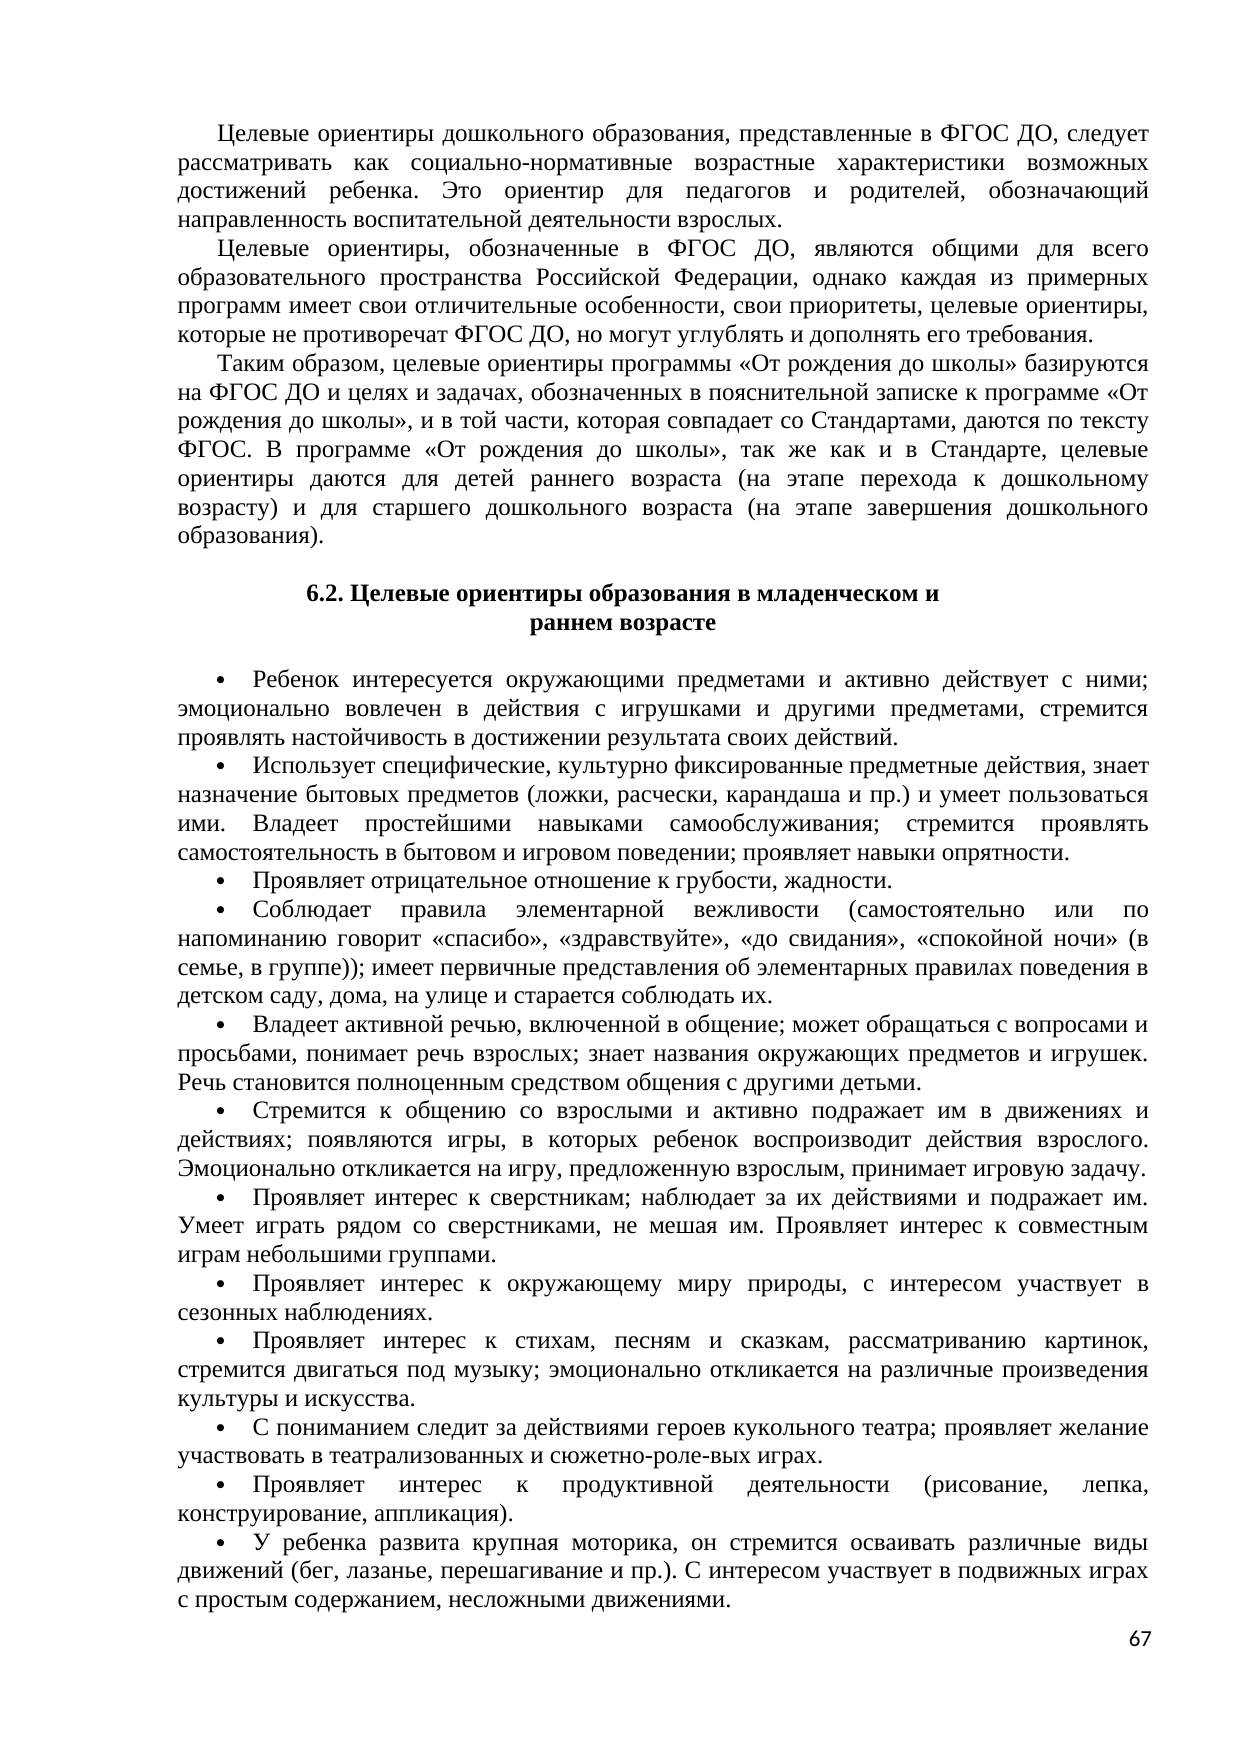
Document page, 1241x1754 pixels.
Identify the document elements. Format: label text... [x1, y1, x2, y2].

text Целевые ориентиры, обозначенные в ФГОС ДО, являются общими для всего образовательного пространства Российской Федерации, однако каждая из примерных программ имеет свои отличительные особенности, свои приоритеты, целевые ориентиры, которые не противоречат ФГОС ДО, но могут углублять и дополнять его требования. [177, 233, 1149, 348]
list Проявляет отрицательное отношение к грубости, жадности. [177, 866, 1152, 894]
list Стремится к общению со взрослыми и активно подражает им в движениях и действиях; появляются игры, в которых ребенок воспроизводит действия взрослого. Эмоционально откликается на игру, предложенную взрослым, принимает игровую задачу. [177, 1096, 1149, 1182]
list Использует специфические, культурно фиксированные предметные действия, знает назначение бытовых предметов (ложки, расчески, карандаша и пр.) и умеет пользоваться ими. Владеет простейшими навыками самообслуживания; стремится проявлять самостоятельность в бытовом и игровом поведении; проявляет навыки опрятности. [177, 751, 1149, 866]
list Ребенок интересуется окружающими предметами и активно действует с ними; эмоционально вовлечен в действия с игрушками и другими предметами, стремится проявлять настойчивость в достижении результата своих действий. [177, 664, 1149, 751]
list Проявляет интерес к стихам, песням и сказкам, рассматриванию картинок, стремится двигаться под музыку; эмоционально откликается на различные произведения культуры и искусства. [177, 1326, 1149, 1412]
text Таким образом, целевые ориентиры программы «От рождения до школы» базируются на ФГОС ДО и целях и задачах, обозначенных в пояснительной записке к программе «От рождения до школы», и в той части, которая совпадает со Стандартами, даются по тексту ФГОС. В программе «От рождения до школы», так же как и в Стандарте, целевые ориентиры даются для детей раннего возраста (на этапе перехода к дошкольному возрасту) и для старшего дошкольного возраста (на этапе завершения дошкольного образования). [177, 348, 1149, 549]
list Соблюдает правила элементарной вежливости (самостоятельно или по напоминанию говорит «спасибо», «здравствуйте», «до свидания», «спокойной ночи» (в семье, в группе)); имеет первичные представления об элементарных правилах поведения в детском саду, дома, на улице и старается соблюдать их. [177, 894, 1149, 1009]
list Проявляет интерес к окружающему миру природы, с интересом участвует в сезонных наблюдениях. [177, 1268, 1149, 1326]
list Проявляет интерес к сверстникам; наблюдает за их действиями и подражает им. Умеет играть рядом со сверстниками, не мешая им. Проявляет интерес к совместным играм небольшими группами. [177, 1182, 1149, 1268]
list Проявляет интерес к продуктивной деятельности (рисование, лепка, конструирование, аппликация). [177, 1469, 1149, 1527]
list У ребенка развита крупная моторика, он стремится осваивать различные виды движений (бег, лазанье, перешагивание и пр.). С интересом участвует в подвижных играх с простым содержанием, несложными движениями. [177, 1527, 1149, 1613]
list С пониманием следит за действиями героев кукольного театра; проявляет желание участвовать в театрализованных и сюжетно-роле-вых играх. [177, 1412, 1149, 1469]
list Владеет активной речью, включенной в общение; может обращаться с вопросами и просьбами, понимает речь взрослых; знает названия окружающих предметов и игрушек. Речь становится полноценным средством общения с другими детьми. [177, 1009, 1149, 1096]
text 6.2. Целевые ориентиры образования в младенческом и раннем возрасте [296, 578, 949, 636]
text Целевые ориентиры дошкольного образования, представленные в ФГОС ДО, следует рассматривать как социально-нормативные возрастные характеристики возможных достижений ребенка. Это ориентир для педагогов и родителей, обозначающий направленность воспитательной деятельности взрослых. [177, 118, 1149, 233]
